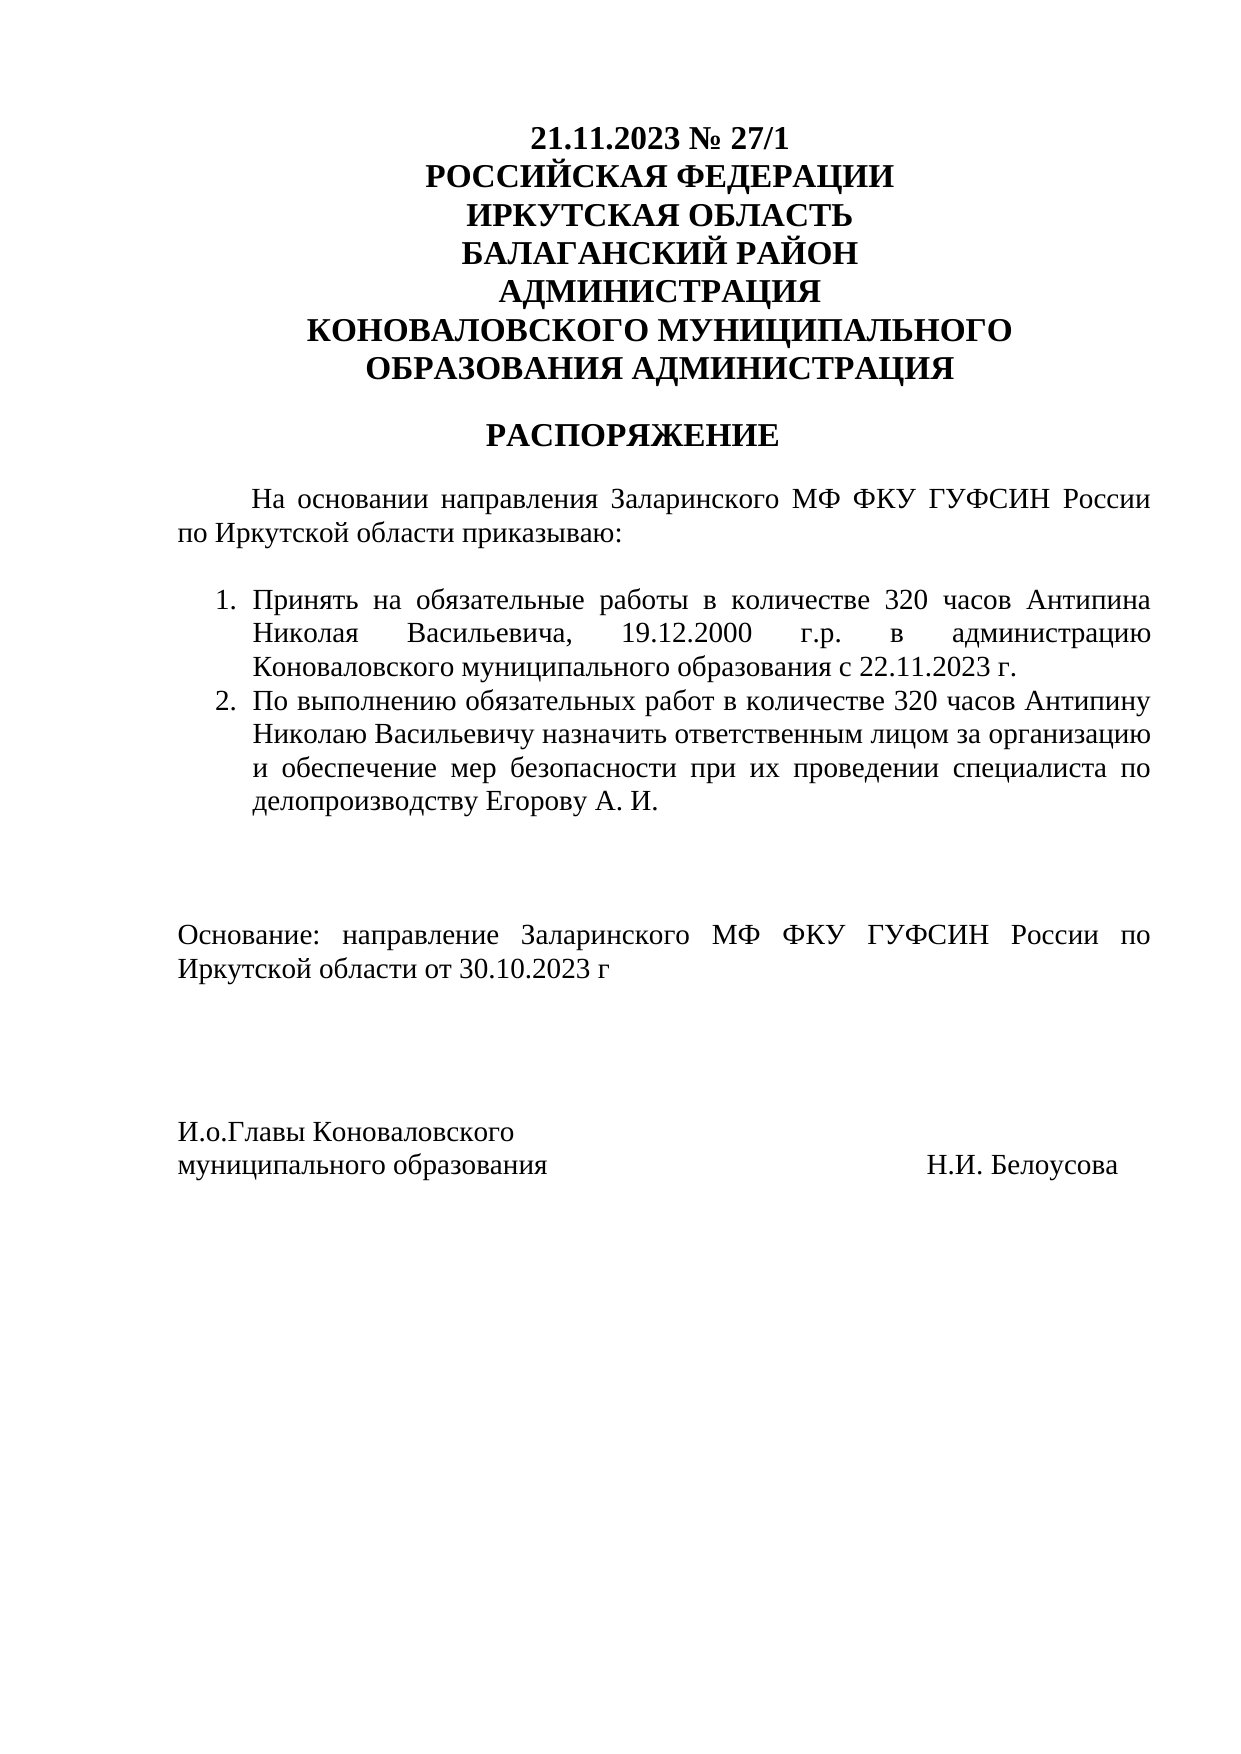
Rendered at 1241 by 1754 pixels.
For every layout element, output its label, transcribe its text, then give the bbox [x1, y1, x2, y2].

text БАЛАГАНСКИЙ РАЙОН [177, 233, 1142, 271]
text РОССИЙСКАЯ ФЕДЕРАЦИИ [177, 156, 1142, 195]
text На основании направления Заларинского МФ ФКУ ГУФСИН России по Иркутской области приказываю: [177, 481, 1152, 548]
list По выполнению обязательных работ в количестве 320 часов Антипину Николаю Васильевичу назначить ответственным лицом за организацию и обеспечение мер безопасности при их проведении специалиста по делопроизводству Егорову А. И. [215, 683, 1152, 817]
list Принять на обязательные работы в количестве 320 часов Антипина Николая Васильевича, 19.12.2000 г.р. в администрацию Коноваловского муниципального образования с 22.11.2023 г. [215, 582, 1152, 683]
text И.о.Главы Коноваловского [177, 1114, 1152, 1147]
text муниципального образования Н.И. Белоусова [177, 1147, 1152, 1181]
text 21.11.2023 № 27/1 [177, 118, 1142, 156]
text Основание: направление Заларинского МФ ФКУ ГУФСИН России по Иркутской области от 30.10.2023 г [177, 917, 1152, 984]
text КОНОВАЛОВСКОГО МУНИЦИПАЛЬНОГО ОБРАЗОВАНИЯ АДМИНИСТРАЦИЯ [177, 310, 1142, 386]
text ИРКУТСКАЯ ОБЛАСТЬ [177, 195, 1142, 233]
text АДМИНИСТРАЦИЯ [177, 271, 1142, 310]
text РАСПОРЯЖЕНИЕ [177, 416, 1152, 454]
